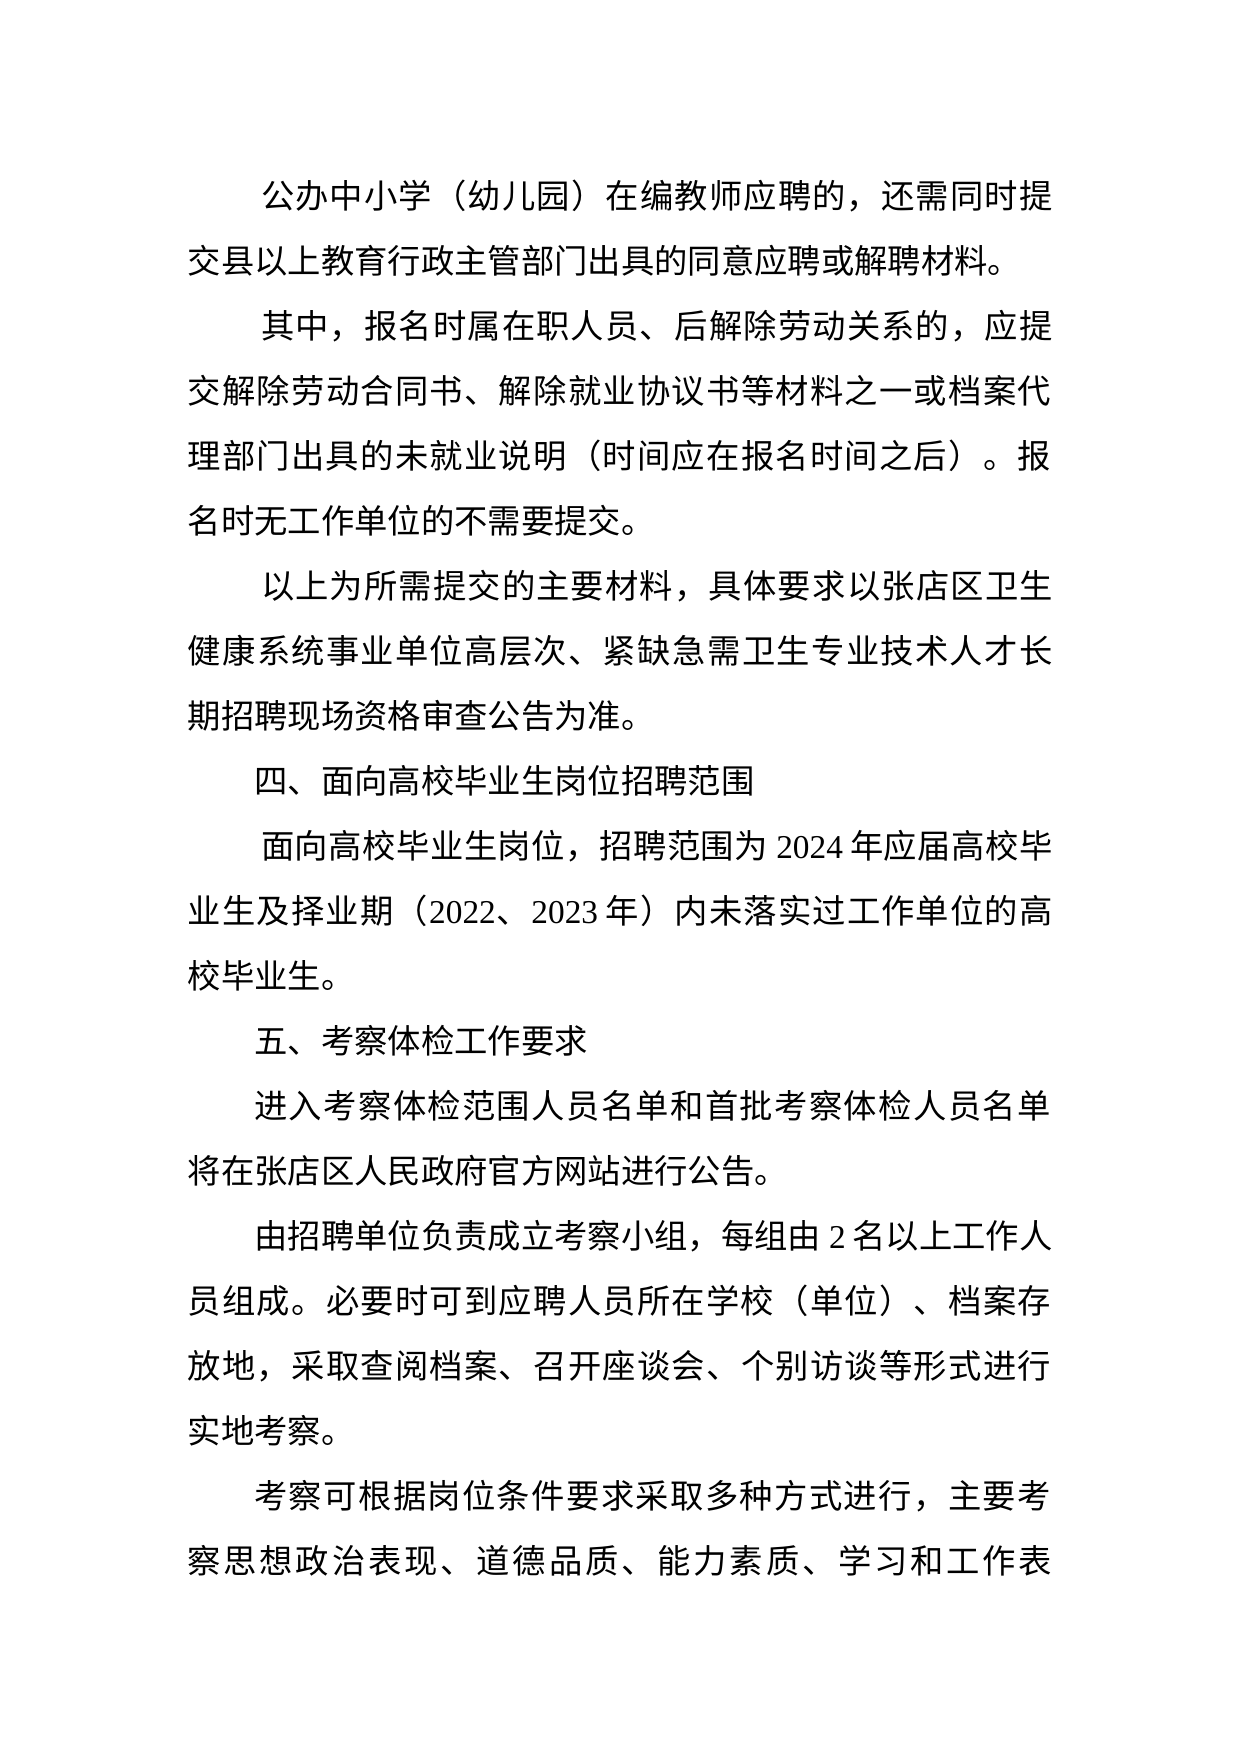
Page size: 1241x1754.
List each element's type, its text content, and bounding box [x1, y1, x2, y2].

text 以上为所需提交的主要材料，具体要求以张店区卫生健康系统事业单位高层次、紧缺急需卫生专业技术人才长期招聘现场资格审查公告为准。 [187, 552, 1053, 747]
text 公办中小学（幼儿园）在编教师应聘的，还需同时提交县以上教育行政主管部门出具的同意应聘或解聘材料。 [187, 162, 1053, 292]
text 四、面向高校毕业生岗位招聘范围 [187, 747, 1053, 812]
text 面向高校毕业生岗位，招聘范围为2024年应届高校毕业生及择业期（2022、2023年）内未落实过工作单位的高校毕业生。 [187, 812, 1053, 1007]
text 进入考察体检范围人员名单和首批考察体检人员名单将在张店区人民政府官方网站进行公告。 [187, 1072, 1053, 1202]
text 五、考察体检工作要求 [187, 1007, 1053, 1072]
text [187, 1462, 1053, 1592]
text 由招聘单位负责成立考察小组，每组由2名以上工作人员组成。必要时可到应聘人员所在学校（单位）、档案存放地，采取查阅档案、召开座谈会、个别访谈等形式进行实地考察。 [187, 1202, 1053, 1462]
text 其中，报名时属在职人员、后解除劳动关系的，应提交解除劳动合同书、解除就业协议书等材料之一或档案代理部门出具的未就业说明（时间应在报名时间之后）。报名时无工作单位的不需要提交。 [187, 292, 1053, 552]
